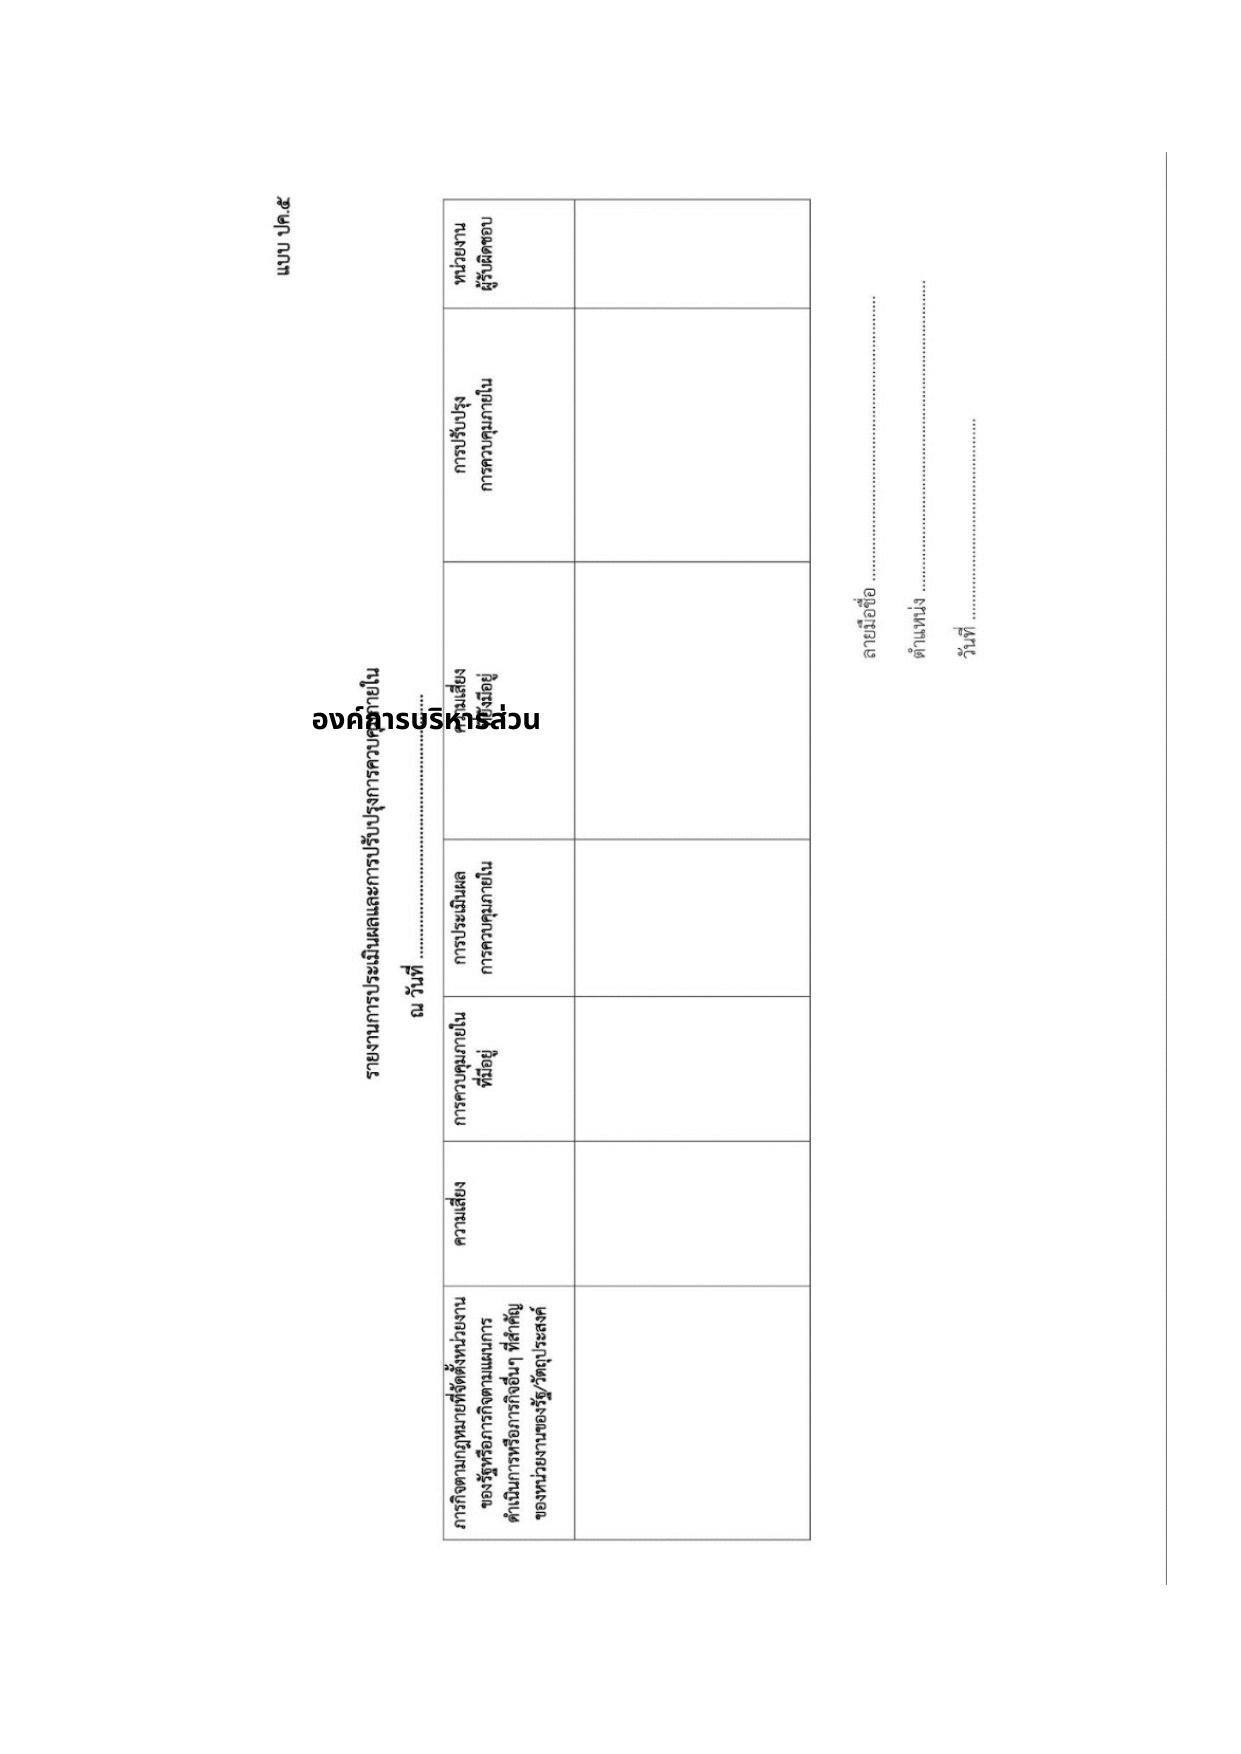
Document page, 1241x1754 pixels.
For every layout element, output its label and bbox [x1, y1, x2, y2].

picture [152, 153, 1167, 1585]
